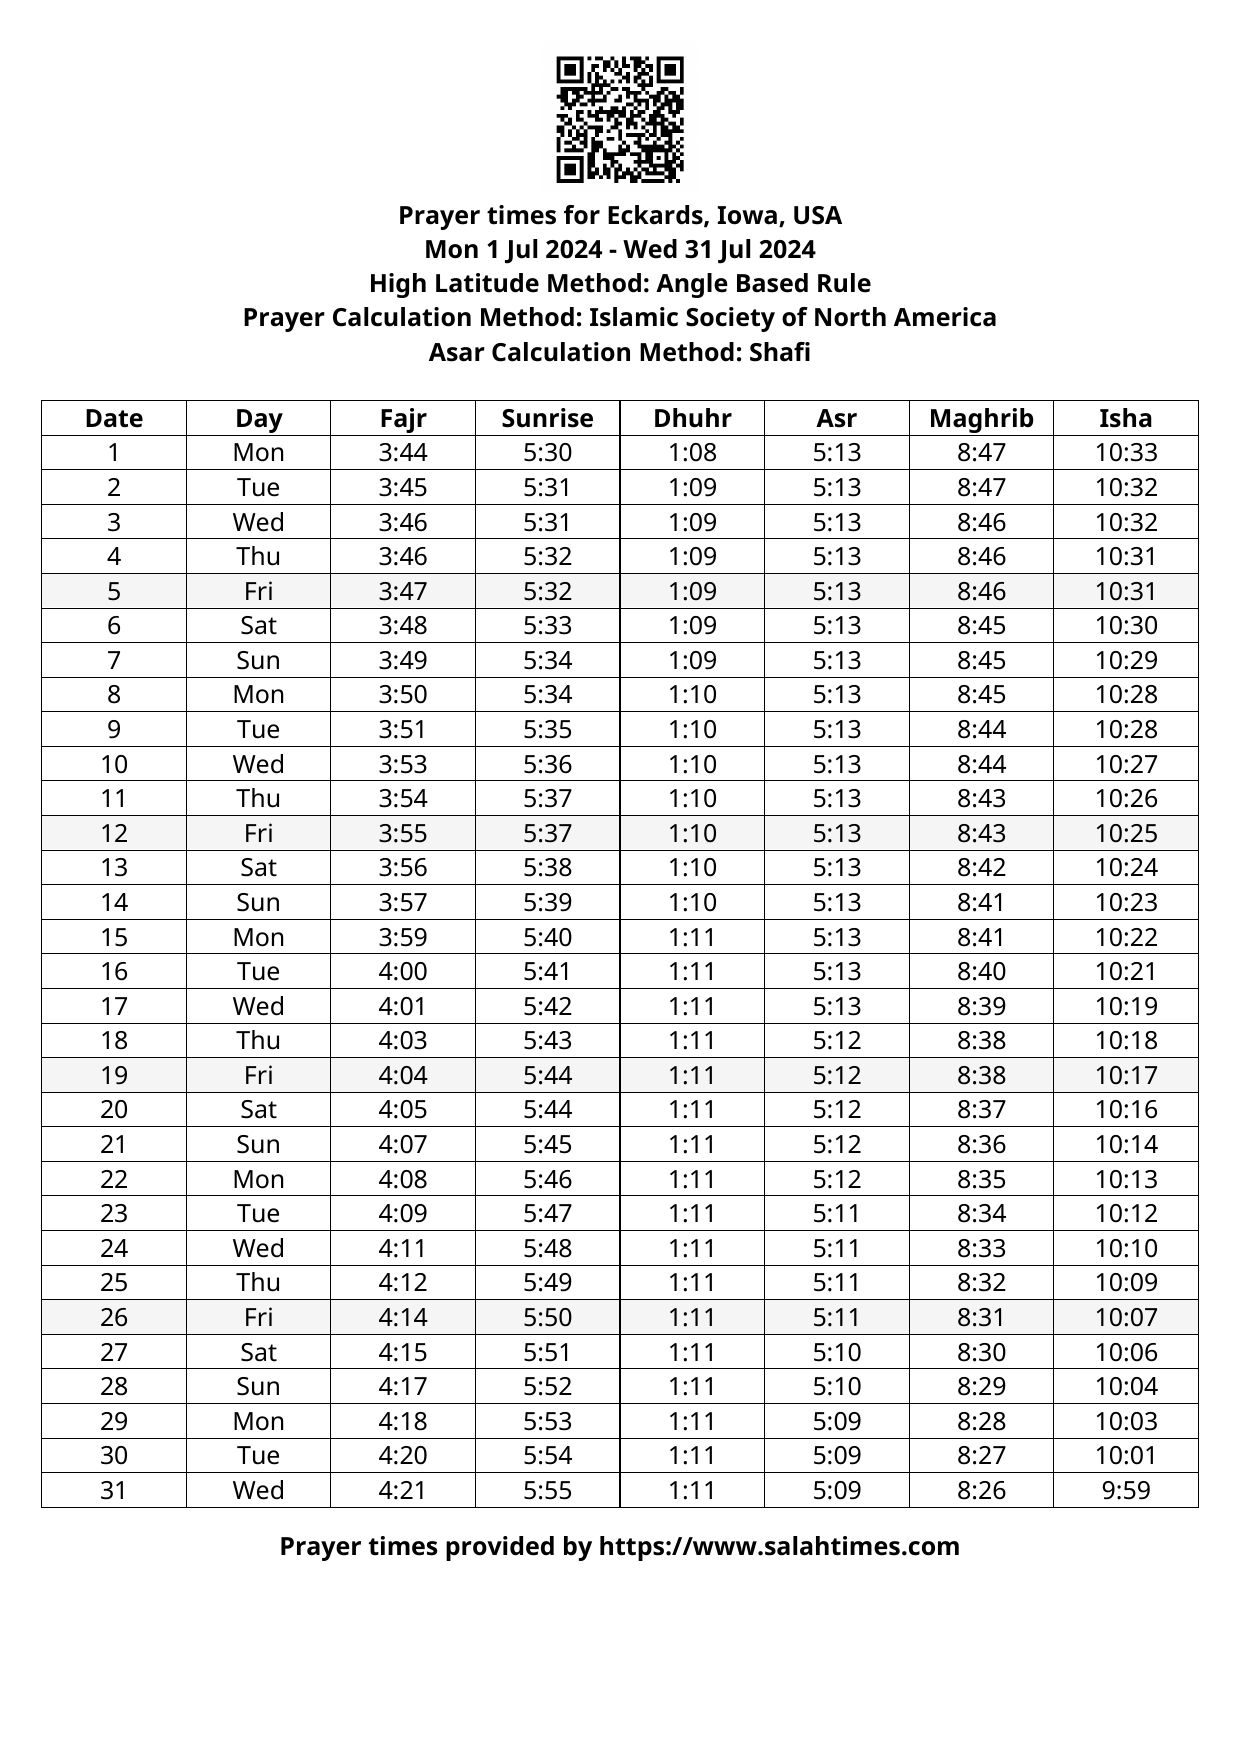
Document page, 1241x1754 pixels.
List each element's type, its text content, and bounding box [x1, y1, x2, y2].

table_cell 17 [42, 989, 186, 1022]
table_cell 7 [42, 643, 186, 677]
table_cell 5:44 [476, 1093, 619, 1126]
table_cell 8:41 [910, 920, 1053, 953]
table_cell 3:46 [331, 505, 475, 538]
table_cell 10:14 [1054, 1127, 1198, 1161]
table_cell 1:11 [621, 1231, 764, 1264]
table_cell 5:09 [765, 1439, 909, 1472]
table_cell 4:12 [331, 1266, 475, 1299]
table_cell 8:41 [910, 885, 1053, 919]
table_cell 10:26 [1054, 781, 1198, 815]
table_cell 5:41 [476, 954, 619, 988]
table_cell 4:15 [331, 1335, 475, 1368]
table_cell Fri [187, 1300, 330, 1334]
table_cell 5:37 [476, 781, 619, 815]
table_cell 5:32 [476, 574, 619, 607]
table_cell 1:11 [621, 1404, 764, 1437]
table_cell 1 [42, 436, 186, 469]
table_cell 8 [42, 678, 186, 711]
table_cell Fri [187, 816, 330, 849]
table_cell 27 [42, 1335, 186, 1368]
table_cell 10:03 [1054, 1404, 1198, 1437]
table_cell 8:31 [910, 1300, 1053, 1334]
table_cell Thu [187, 1266, 330, 1299]
table_cell Thu [187, 539, 330, 573]
table_cell 5:13 [765, 920, 909, 953]
table_cell 4:18 [331, 1404, 475, 1437]
table_cell 8:43 [910, 816, 1053, 849]
table_cell Mon [187, 678, 330, 711]
table_cell Wed [187, 747, 330, 780]
table_cell Mon [187, 920, 330, 953]
table_cell 5:13 [765, 989, 909, 1022]
table_cell 8:26 [910, 1473, 1053, 1507]
table_cell 5:13 [765, 678, 909, 711]
table_cell 8:32 [910, 1266, 1053, 1299]
table_cell 5:13 [765, 539, 909, 573]
table_cell 1:08 [621, 436, 764, 469]
table_cell 4:05 [331, 1093, 475, 1126]
table_cell 10:30 [1054, 609, 1198, 642]
table_cell 8:39 [910, 989, 1053, 1022]
table_cell 29 [42, 1404, 186, 1437]
table_cell 12 [42, 816, 186, 849]
table_cell 10:27 [1054, 747, 1198, 780]
table_header Fajr [331, 401, 475, 434]
table_cell 10:22 [1054, 920, 1198, 953]
table_cell 5:39 [476, 885, 619, 919]
table_cell 4:21 [331, 1473, 475, 1507]
table_cell Sat [187, 851, 330, 884]
table_cell 1:11 [621, 1162, 764, 1195]
table_cell 8:45 [910, 643, 1053, 677]
table_cell 5:50 [476, 1300, 619, 1334]
table_cell 5:13 [765, 712, 909, 746]
table_cell Wed [187, 505, 330, 538]
table_cell 21 [42, 1127, 186, 1161]
table_cell 1:10 [621, 816, 764, 849]
table_cell 5:44 [476, 1058, 619, 1092]
table_cell 5:13 [765, 851, 909, 884]
text Prayer times for Eckards, Iowa, USA [42, 198, 1198, 232]
table_cell 10:24 [1054, 851, 1198, 884]
table_cell Tue [187, 954, 330, 988]
table_cell 5:30 [476, 436, 619, 469]
table_header Maghrib [910, 401, 1053, 434]
table_cell 4 [42, 539, 186, 573]
table_cell 5:13 [765, 436, 909, 469]
table_cell 8:46 [910, 574, 1053, 607]
table_cell 1:11 [621, 954, 764, 988]
table_cell 14 [42, 885, 186, 919]
table_cell 8:34 [910, 1196, 1053, 1230]
table_cell 3:48 [331, 609, 475, 642]
table_cell 8:43 [910, 781, 1053, 815]
table_cell 3:46 [331, 539, 475, 573]
table_cell 23 [42, 1196, 186, 1230]
table_cell Wed [187, 1231, 330, 1264]
table_cell 8:45 [910, 609, 1053, 642]
table_cell 31 [42, 1473, 186, 1507]
table_cell 9 [42, 712, 186, 746]
table_cell 3:59 [331, 920, 475, 953]
table_cell 5:11 [765, 1300, 909, 1334]
table_cell 10:25 [1054, 816, 1198, 849]
table_cell 5:13 [765, 505, 909, 538]
table_cell 1:11 [621, 1473, 764, 1507]
table_cell 5:12 [765, 1024, 909, 1057]
text Asar Calculation Method: Shafi [42, 334, 1198, 368]
table_cell 8:47 [910, 436, 1053, 469]
table_cell 10:07 [1054, 1300, 1198, 1334]
table_cell 5:31 [476, 505, 619, 538]
picture [542, 41, 699, 198]
table_cell 1:10 [621, 885, 764, 919]
table_cell 5:40 [476, 920, 619, 953]
table_cell 4:03 [331, 1024, 475, 1057]
table_cell 5:34 [476, 678, 619, 711]
table_cell 1:10 [621, 712, 764, 746]
table_cell 10:12 [1054, 1196, 1198, 1230]
table_cell 11 [42, 781, 186, 815]
table_cell 5:12 [765, 1127, 909, 1161]
table_cell Tue [187, 470, 330, 504]
table_cell Mon [187, 436, 330, 469]
text Prayer Calculation Method: Islamic Society of North America [42, 300, 1198, 334]
table_cell 5:46 [476, 1162, 619, 1195]
table_cell 1:09 [621, 505, 764, 538]
table_cell 13 [42, 851, 186, 884]
table_cell 4:20 [331, 1439, 475, 1472]
table_cell 5:34 [476, 643, 619, 677]
table_cell 10:13 [1054, 1162, 1198, 1195]
table_cell 5:09 [765, 1404, 909, 1437]
table_cell 8:28 [910, 1404, 1053, 1437]
table_cell 8:30 [910, 1335, 1053, 1368]
table_cell 10:29 [1054, 643, 1198, 677]
table_cell 4:01 [331, 989, 475, 1022]
table_cell 3:55 [331, 816, 475, 849]
table_cell 15 [42, 920, 186, 953]
table_cell 5:35 [476, 712, 619, 746]
table_cell 8:45 [910, 678, 1053, 711]
table_cell 5:32 [476, 539, 619, 573]
table_cell 1:11 [621, 1300, 764, 1334]
table_cell 1:09 [621, 470, 764, 504]
table_cell 6 [42, 609, 186, 642]
table_cell Sun [187, 885, 330, 919]
table_cell 5:38 [476, 851, 619, 884]
table_cell Thu [187, 1024, 330, 1057]
table_cell 3:51 [331, 712, 475, 746]
table_cell 5:12 [765, 1058, 909, 1092]
table_cell Thu [187, 781, 330, 815]
table_cell 3:49 [331, 643, 475, 677]
table_cell 1:11 [621, 1266, 764, 1299]
table_cell 18 [42, 1024, 186, 1057]
table_cell 5:11 [765, 1196, 909, 1230]
table_cell 5:48 [476, 1231, 619, 1264]
table_cell 5:36 [476, 747, 619, 780]
table_cell Sun [187, 1127, 330, 1161]
table_cell 5:13 [765, 609, 909, 642]
table_cell 25 [42, 1266, 186, 1299]
table_cell 8:36 [910, 1127, 1053, 1161]
table_cell 4:04 [331, 1058, 475, 1092]
table_cell 9:59 [1054, 1473, 1198, 1507]
table_cell 8:44 [910, 712, 1053, 746]
table_cell Sun [187, 643, 330, 677]
table_cell 2 [42, 470, 186, 504]
table_cell 3:54 [331, 781, 475, 815]
table_cell 8:29 [910, 1369, 1053, 1403]
table_cell 10:19 [1054, 989, 1198, 1022]
table_cell 10:32 [1054, 505, 1198, 538]
table_cell 8:40 [910, 954, 1053, 988]
table_cell 1:11 [621, 1127, 764, 1161]
table_cell 4:08 [331, 1162, 475, 1195]
table_cell 3:47 [331, 574, 475, 607]
table_cell 1:10 [621, 678, 764, 711]
table_cell 28 [42, 1369, 186, 1403]
table_cell 5:13 [765, 954, 909, 988]
table_cell 1:09 [621, 643, 764, 677]
table_cell Mon [187, 1404, 330, 1437]
table_cell 5:11 [765, 1266, 909, 1299]
table_cell 10:06 [1054, 1335, 1198, 1368]
table_cell 10:01 [1054, 1439, 1198, 1472]
table_cell 5:42 [476, 989, 619, 1022]
table_cell 4:07 [331, 1127, 475, 1161]
table_cell 5:47 [476, 1196, 619, 1230]
table_cell 1:11 [621, 1369, 764, 1403]
table_cell 10:09 [1054, 1266, 1198, 1299]
table_cell 8:33 [910, 1231, 1053, 1264]
table_cell 10:18 [1054, 1024, 1198, 1057]
table_cell 4:00 [331, 954, 475, 988]
table_cell 5:13 [765, 643, 909, 677]
table_header Sunrise [476, 401, 619, 434]
table_cell 8:38 [910, 1058, 1053, 1092]
table_cell 3:45 [331, 470, 475, 504]
table_cell 5:37 [476, 816, 619, 849]
table_cell Sat [187, 1335, 330, 1368]
table_cell 8:46 [910, 539, 1053, 573]
table_cell Tue [187, 712, 330, 746]
table_cell 24 [42, 1231, 186, 1264]
table_cell 22 [42, 1162, 186, 1195]
table_cell 5:13 [765, 470, 909, 504]
table_cell 16 [42, 954, 186, 988]
table_cell 1:11 [621, 1335, 764, 1368]
table_cell 4:17 [331, 1369, 475, 1403]
table_header Isha [1054, 401, 1198, 434]
table_cell 1:11 [621, 920, 764, 953]
table_cell 5:13 [765, 885, 909, 919]
table_cell 10:23 [1054, 885, 1198, 919]
table_cell 5:33 [476, 609, 619, 642]
table_cell 5:53 [476, 1404, 619, 1437]
table_cell 1:09 [621, 539, 764, 573]
table_cell Tue [187, 1439, 330, 1472]
table_cell 5:11 [765, 1231, 909, 1264]
table_cell Mon [187, 1162, 330, 1195]
table_cell 20 [42, 1093, 186, 1126]
table_cell 5:52 [476, 1369, 619, 1403]
text High Latitude Method: Angle Based Rule [42, 266, 1198, 300]
table_cell 8:42 [910, 851, 1053, 884]
table_cell 4:09 [331, 1196, 475, 1230]
table_cell Tue [187, 1196, 330, 1230]
table_cell 10:04 [1054, 1369, 1198, 1403]
table_cell 1:11 [621, 1024, 764, 1057]
table_cell 10:10 [1054, 1231, 1198, 1264]
table_cell 3 [42, 505, 186, 538]
table_cell 5 [42, 574, 186, 607]
table_cell Sun [187, 1369, 330, 1403]
table_cell 3:57 [331, 885, 475, 919]
table_cell 1:10 [621, 747, 764, 780]
table_cell 10:21 [1054, 954, 1198, 988]
table_cell 5:12 [765, 1093, 909, 1126]
table_cell 1:10 [621, 781, 764, 815]
table_cell 5:10 [765, 1335, 909, 1368]
table_cell 8:46 [910, 505, 1053, 538]
table_cell 8:37 [910, 1093, 1053, 1126]
table_cell 19 [42, 1058, 186, 1092]
table_cell Wed [187, 1473, 330, 1507]
table_cell 10:31 [1054, 539, 1198, 573]
table_cell 8:38 [910, 1024, 1053, 1057]
table_cell Sat [187, 609, 330, 642]
table_cell 1:11 [621, 989, 764, 1022]
text Mon 1 Jul 2024 - Wed 31 Jul 2024 [42, 232, 1198, 266]
table_cell 10:28 [1054, 678, 1198, 711]
table_cell 1:11 [621, 1196, 764, 1230]
table_cell 5:12 [765, 1162, 909, 1195]
table_cell Wed [187, 989, 330, 1022]
table_cell 10:17 [1054, 1058, 1198, 1092]
table_cell 5:43 [476, 1024, 619, 1057]
table_cell 3:53 [331, 747, 475, 780]
table_cell 8:35 [910, 1162, 1053, 1195]
table_header Date [42, 401, 186, 434]
table_cell 4:14 [331, 1300, 475, 1334]
table_cell 5:31 [476, 470, 619, 504]
table_cell 1:11 [621, 1439, 764, 1472]
table_cell 4:11 [331, 1231, 475, 1264]
table_header Day [187, 401, 330, 434]
table_cell Fri [187, 574, 330, 607]
table_cell 3:50 [331, 678, 475, 711]
table_cell 5:13 [765, 747, 909, 780]
table_cell 5:54 [476, 1439, 619, 1472]
table_cell 10:16 [1054, 1093, 1198, 1126]
table_cell Sat [187, 1093, 330, 1126]
table_cell 5:09 [765, 1473, 909, 1507]
table_cell Fri [187, 1058, 330, 1092]
table_header Asr [765, 401, 909, 434]
table_cell 1:11 [621, 1093, 764, 1126]
table_cell 1:11 [621, 1058, 764, 1092]
table_cell 1:09 [621, 574, 764, 607]
table_cell 5:45 [476, 1127, 619, 1161]
table_cell 8:47 [910, 470, 1053, 504]
table_cell 30 [42, 1439, 186, 1472]
table_cell 3:44 [331, 436, 475, 469]
table_cell 8:44 [910, 747, 1053, 780]
table_cell 5:49 [476, 1266, 619, 1299]
table_header Dhuhr [621, 401, 764, 434]
table_cell 5:13 [765, 781, 909, 815]
table_cell 8:27 [910, 1439, 1053, 1472]
table_cell 26 [42, 1300, 186, 1334]
table_cell 5:55 [476, 1473, 619, 1507]
table_cell 1:10 [621, 851, 764, 884]
table_cell 10:28 [1054, 712, 1198, 746]
table_cell 10:32 [1054, 470, 1198, 504]
table_cell 5:13 [765, 816, 909, 849]
table_cell 10:31 [1054, 574, 1198, 607]
table_cell 5:10 [765, 1369, 909, 1403]
table_cell 3:56 [331, 851, 475, 884]
table_cell 1:09 [621, 609, 764, 642]
text Prayer times provided by https://www.salahtimes.com [42, 1528, 1198, 1563]
table_cell 10:33 [1054, 436, 1198, 469]
table_cell 5:13 [765, 574, 909, 607]
table_cell 5:51 [476, 1335, 619, 1368]
table_cell 10 [42, 747, 186, 780]
